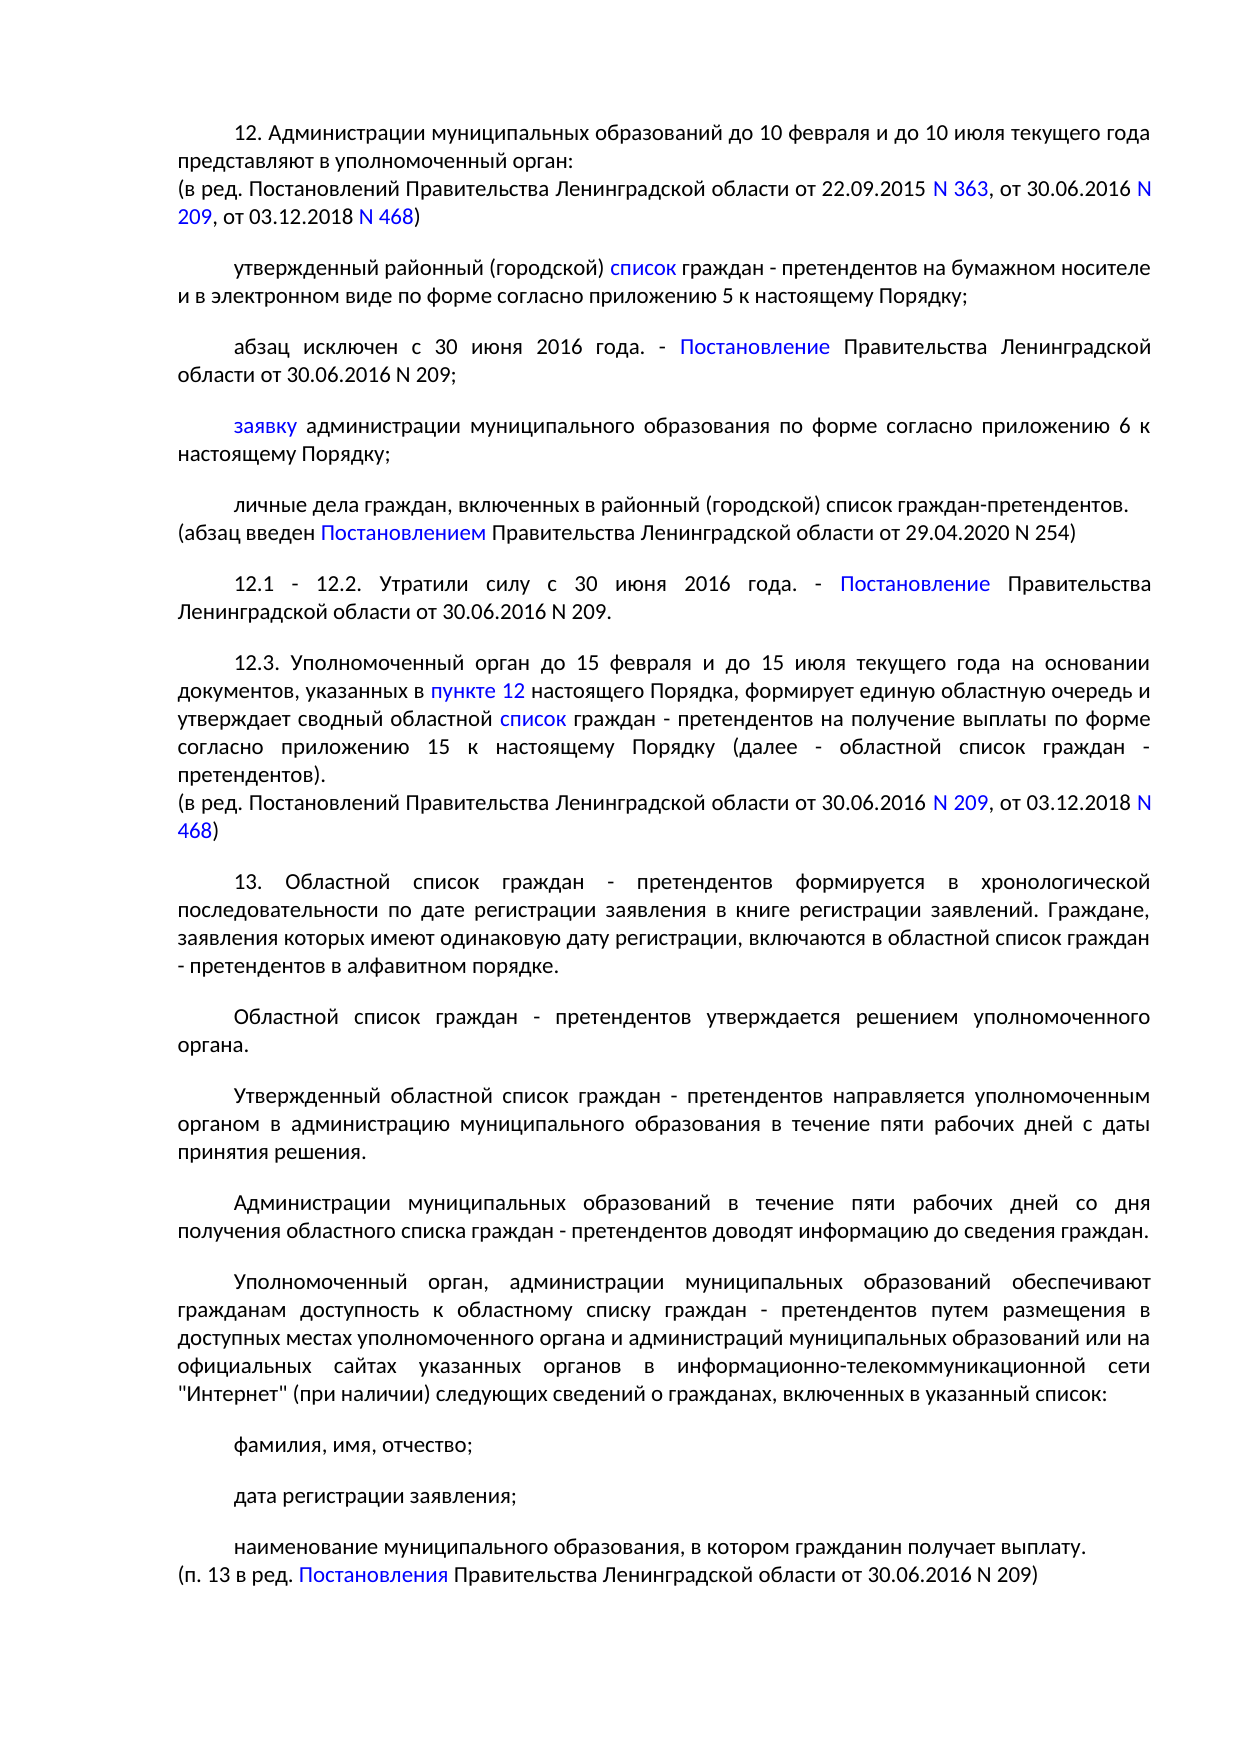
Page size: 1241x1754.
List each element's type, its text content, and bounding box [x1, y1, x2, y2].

text заявку администрации муниципального образования по форме согласно приложению 6 к настоящему Порядку; [177, 411, 1152, 467]
text (п. 13 в ред. Постановления Правительства Ленинградской области от 30.06.2016 N 209) [177, 1560, 1152, 1588]
text Уполномоченный орган, администрации муниципальных образований обеспечивают гражданам доступность к областному списку граждан - претендентов путем размещения в доступных местах уполномоченного органа и администраций муниципальных образований или на официальных сайтах указанных органов в информационно-телекоммуникационной сети "Интернет" (при наличии) следующих сведений о гражданах, включенных в указанный список: [177, 1267, 1152, 1407]
text личные дела граждан, включенных в районный (городской) список граждан-претендентов. [177, 490, 1152, 518]
text (в ред. Постановлений Правительства Ленинградской области от 30.06.2016 N 209, от 03.12.2018 N 468) [177, 788, 1152, 844]
text 12. Администрации муниципальных образований до 10 февраля и до 10 июля текущего года представляют в уполномоченный орган: [177, 118, 1152, 174]
text абзац исключен с 30 июня 2016 года. - Постановление Правительства Ленинградской области от 30.06.2016 N 209; [177, 332, 1152, 388]
text фамилия, имя, отчество; [177, 1430, 1152, 1458]
text 12.3. Уполномоченный орган до 15 февраля и до 15 июля текущего года на основании документов, указанных в пункте 12 настоящего Порядка, формирует единую областную очередь и утверждает сводный областной список граждан - претендентов на получение выплаты по форме согласно приложению 15 к настоящему Порядку (далее - областной список граждан - претендентов). [177, 648, 1152, 788]
text утвержденный районный (городской) список граждан - претендентов на бумажном носителе и в электронном виде по форме согласно приложению 5 к настоящему Порядку; [177, 253, 1152, 309]
text дата регистрации заявления; [177, 1481, 1152, 1509]
text (абзац введен Постановлением Правительства Ленинградской области от 29.04.2020 N 254) [177, 518, 1152, 546]
text Областной список граждан - претендентов утверждается решением уполномоченного органа. [177, 1002, 1152, 1058]
text Администрации муниципальных образований в течение пяти рабочих дней со дня получения областного списка граждан - претендентов доводят информацию до сведения граждан. [177, 1188, 1152, 1244]
text Утвержденный областной список граждан - претендентов направляется уполномоченным органом в администрацию муниципального образования в течение пяти рабочих дней с даты принятия решения. [177, 1081, 1152, 1165]
text 12.1 - 12.2. Утратили силу с 30 июня 2016 года. - Постановление Правительства Ленинградской области от 30.06.2016 N 209. [177, 569, 1152, 625]
text наименование муниципального образования, в котором гражданин получает выплату. [177, 1532, 1152, 1560]
text 13. Областной список граждан - претендентов формируется в хронологической последовательности по дате регистрации заявления в книге регистрации заявлений. Граждане, заявления которых имеют одинаковую дату регистрации, включаются в областной список граждан - претендентов в алфавитном порядке. [177, 867, 1152, 979]
text (в ред. Постановлений Правительства Ленинградской области от 22.09.2015 N 363, от 30.06.2016 N 209, от 03.12.2018 N 468) [177, 174, 1152, 230]
